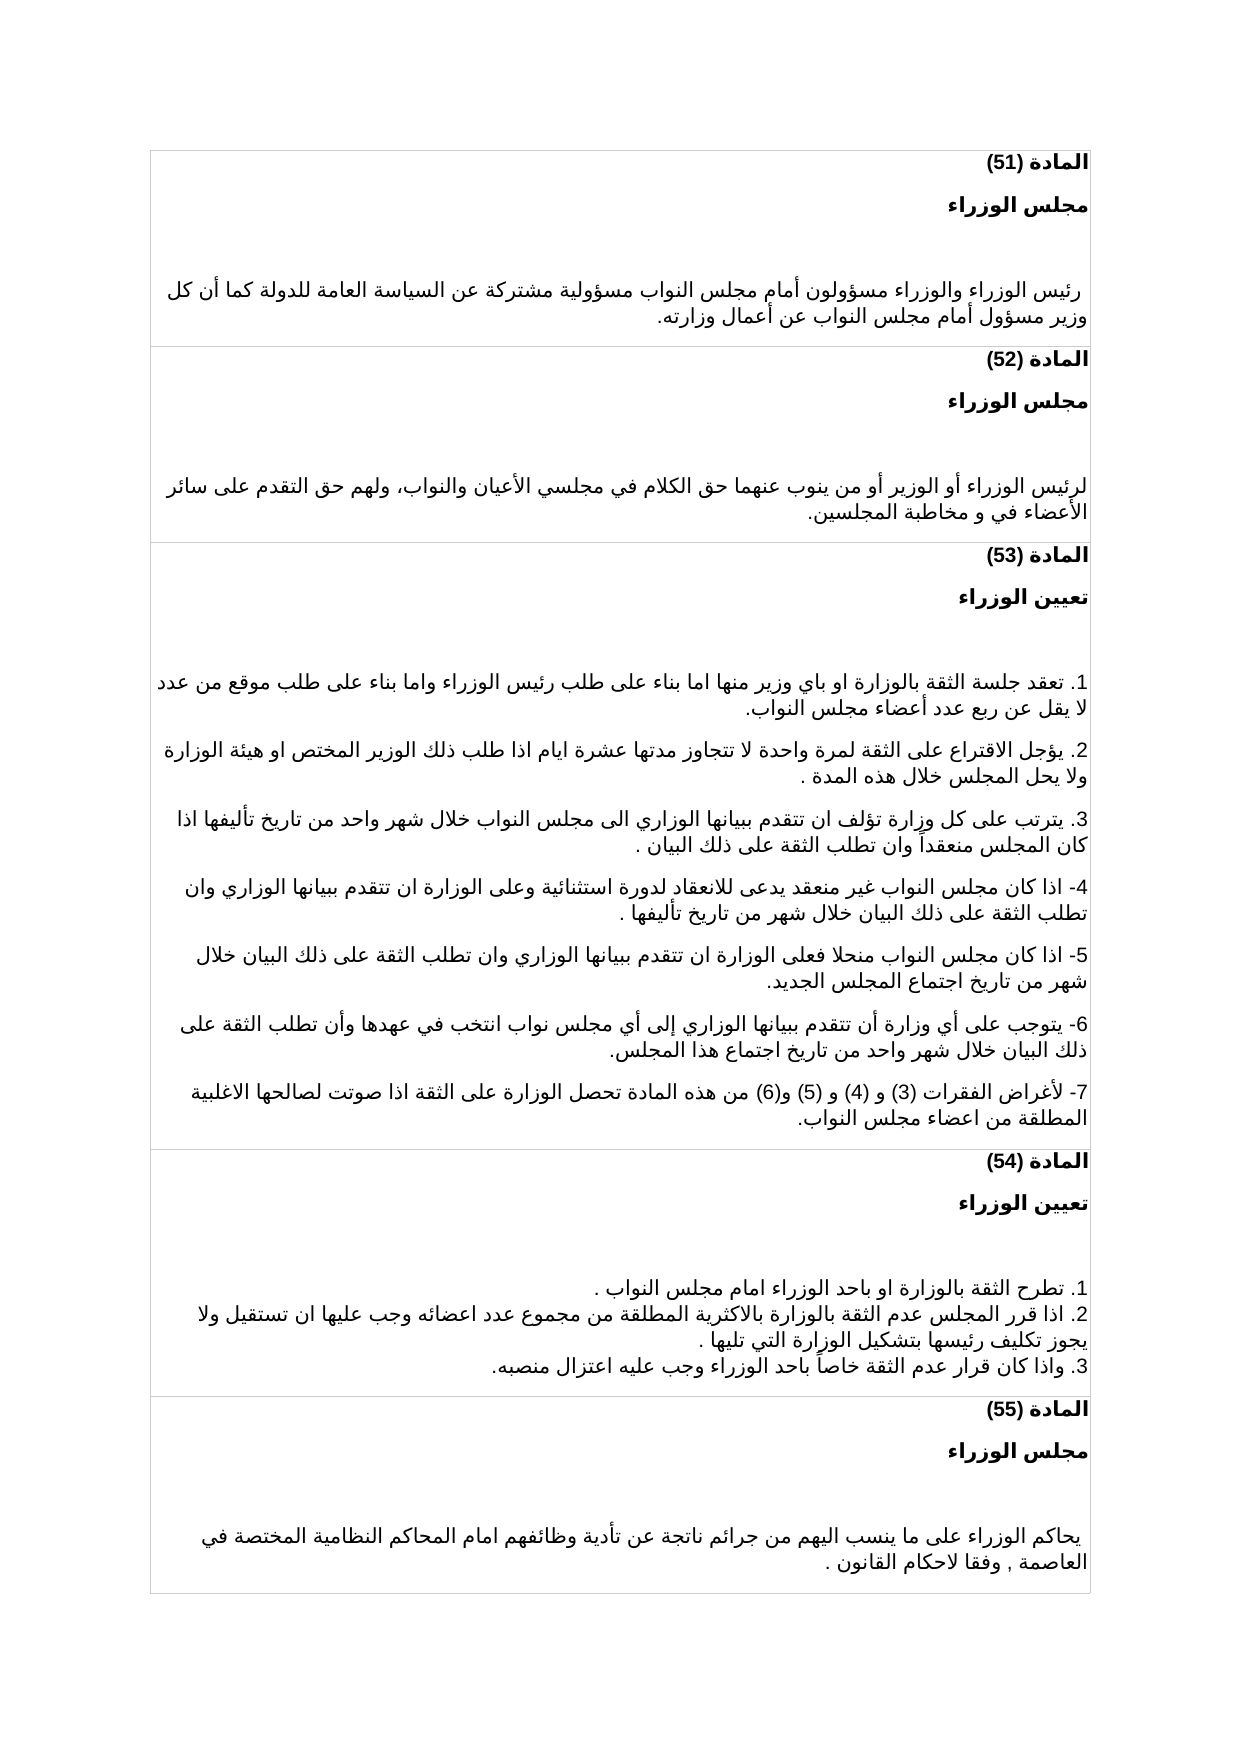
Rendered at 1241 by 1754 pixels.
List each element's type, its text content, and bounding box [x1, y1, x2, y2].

table_cell المادة (52) مجلس الوزراء [151, 347, 1090, 542]
table_cell المادة (51) مجلس الوزراء [151, 151, 1090, 346]
table_cell المادة (54) تعيين الوزراء [151, 1150, 1090, 1396]
table_cell المادة (55) مجلس الوزراء [151, 1397, 1090, 1592]
table_cell المادة (53) تعيين الوزراء [151, 543, 1090, 1148]
